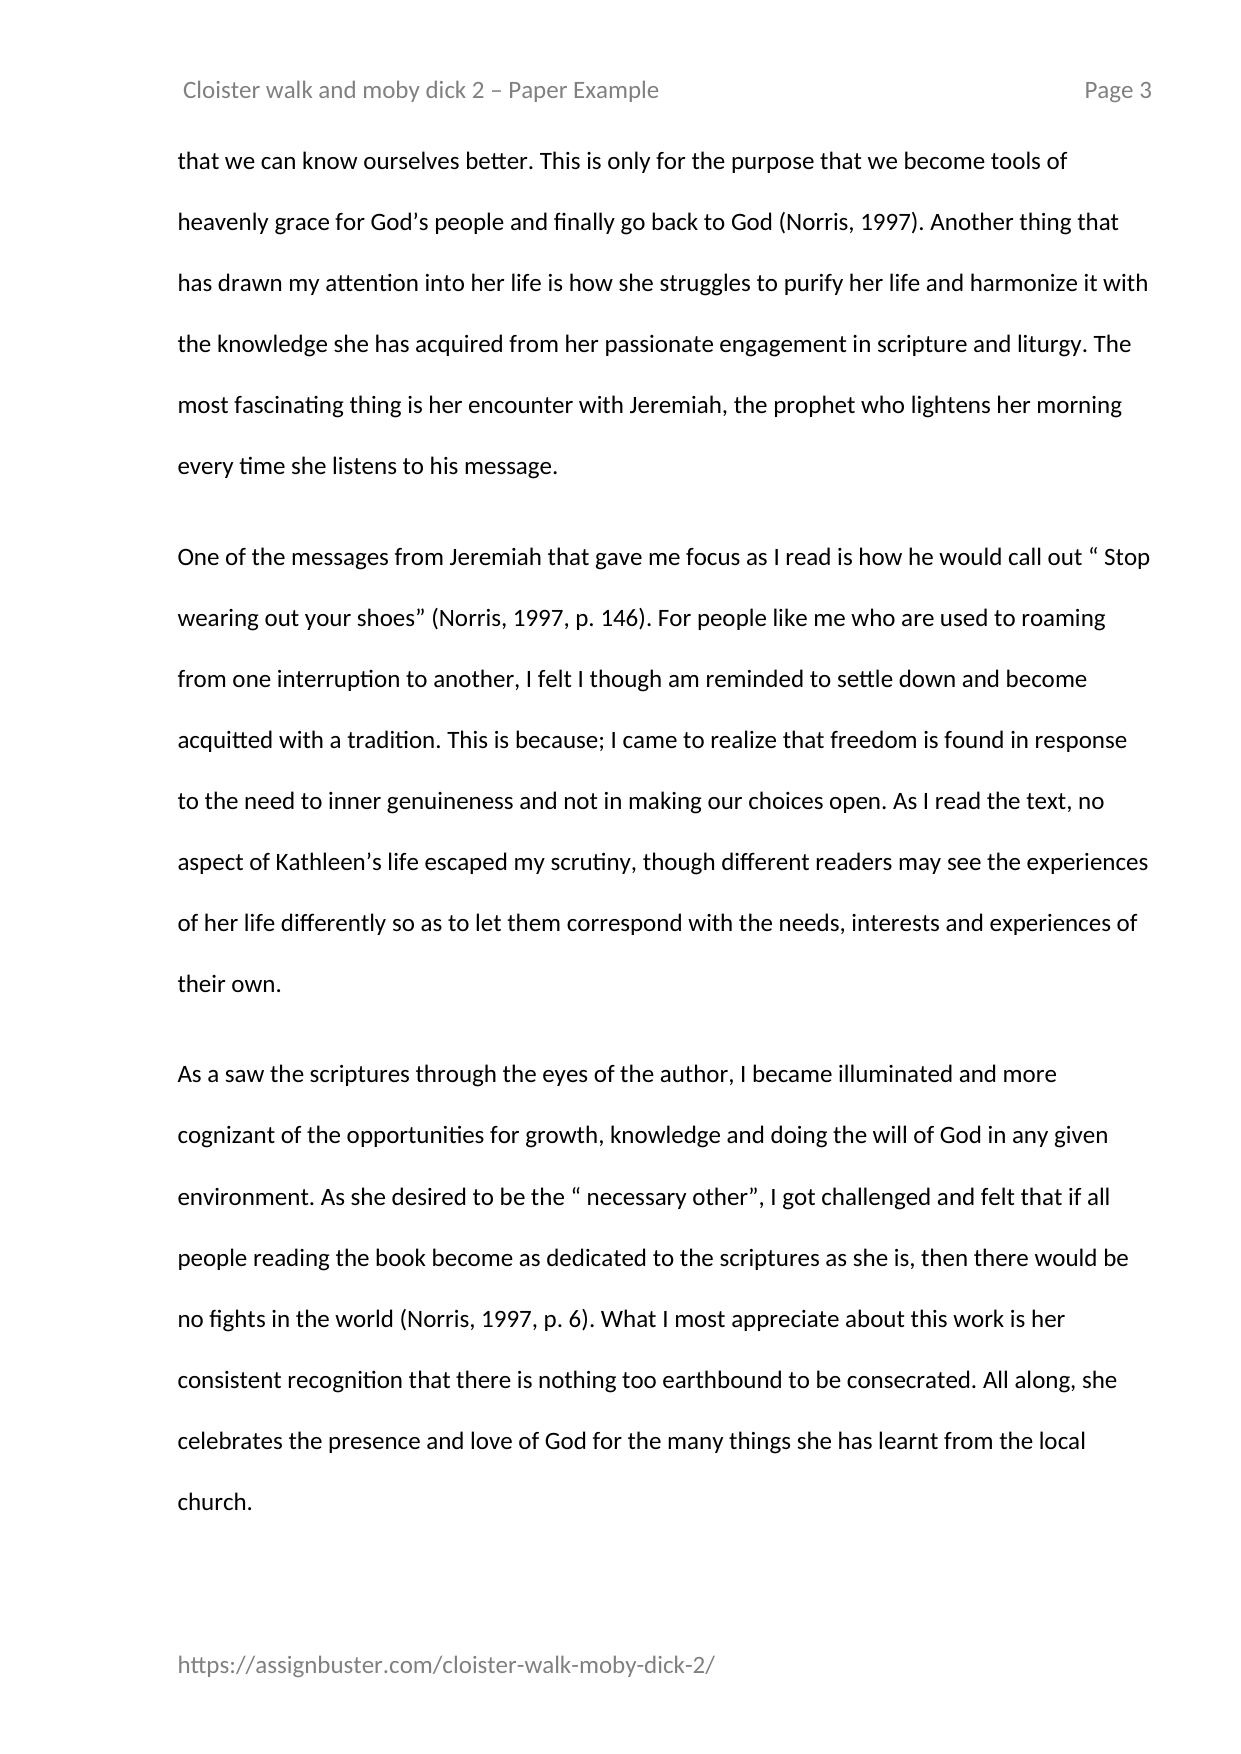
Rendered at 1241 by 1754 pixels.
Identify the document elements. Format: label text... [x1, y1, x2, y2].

text One of the messages from Jeremiah that gave me focus as I read is how he would call out “ Stop wearing out your shoes” (Norris, 1997, p. 146). For people like me who are used to roaming from one interruption to another, I felt I though am reminded to settle down and become acquitted with a tradition. This is because; I came to realize that freedom is found in response to the need to inner genuineness and not in making our choices open. As I read the text, no aspect of Kathleen’s life escaped my scrutiny, though different readers may see the experiences of her life differently so as to let them correspond with the needs, interests and experiences of their own. [177, 541, 1152, 998]
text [177, 145, 1152, 481]
text As a saw the scriptures through the eyes of the author, I became illuminated and more cognizant of the opportunities for growth, knowledge and doing the will of God in any given environment. As she desired to be the “ necessary other”, I got challenged and felt that if all people reading the book become as dedicated to the scriptures as she is, then there would be no fights in the world (Norris, 1997, p. 6). What I most appreciate about this work is her consistent recognition that there is nothing too earthbound to be consecrated. All along, she celebrates the presence and love of God for the many things she has learnt from the local church. [177, 1058, 1152, 1516]
